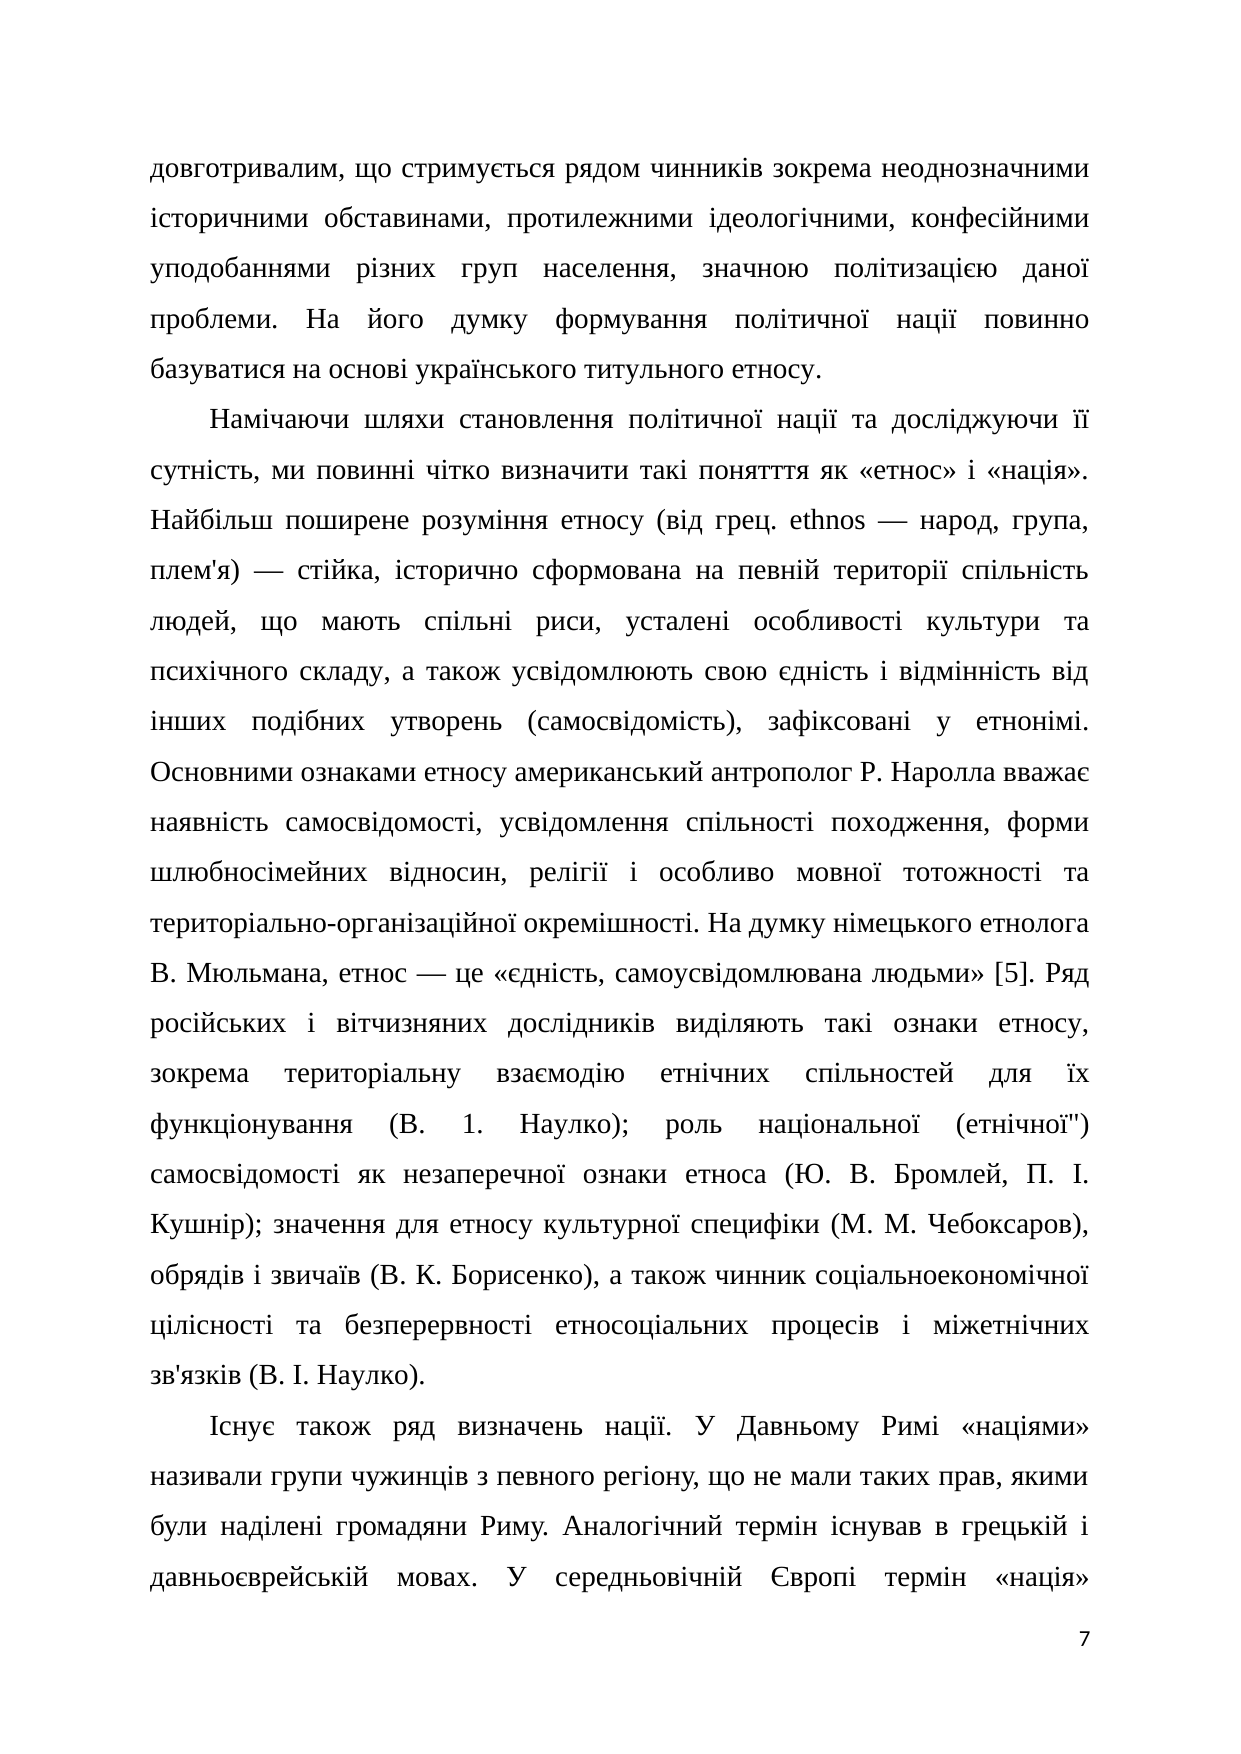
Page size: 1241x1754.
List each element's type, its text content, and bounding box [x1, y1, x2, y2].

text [150, 1408, 1090, 1592]
text Намічаючи шляхи становлення політичної нації та досліджуючи її сутність, ми повинні чітко визначити такі понятття як «етнос» і «нація». Найбільш поширене розуміння етносу (від грец. ethnos — народ, група, плем'я) — стійка, історично сформована на певній території спільність людей, що мають спільні риси, усталені особливості культури та психічного складу, а також усвідомлюють свою єдність і відмінність від інших подібних утворень (самосвідомість), зафіксовані у етнонімі. Основними ознаками етносу американський антрополог Р. Наролла вважає наявність самосвідомості, усвідомлення спільності походження, форми шлюбносімейних відносин, релігії і особливо мовної тотожності та територіально-організаційної окремішності. На думку німецького етнолога В. Мюльмана, етнос — це «єдність, самоусвідомлювана людьми» [5]. Ряд російських і вітчизняних дослідників виділяють такі ознаки етносу, зокрема територіальну взаємодію етнічних спільностей для їх функціонування (В. 1. Наулко); роль національної (етнічної") самосвідомості як незаперечної ознаки етноса (Ю. В. Бромлей, П. I. Кушнір); значення для етносу культурної специфіки (М. М. Чебоксаров), обрядів і звичаїв (В. К. Борисенко), a також чинник соціальноекономічної цілісності та безперервності етносоціальних процесів і міжетнічних зв'язків (В. I. Наулко). [150, 402, 1090, 1391]
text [150, 150, 1090, 385]
